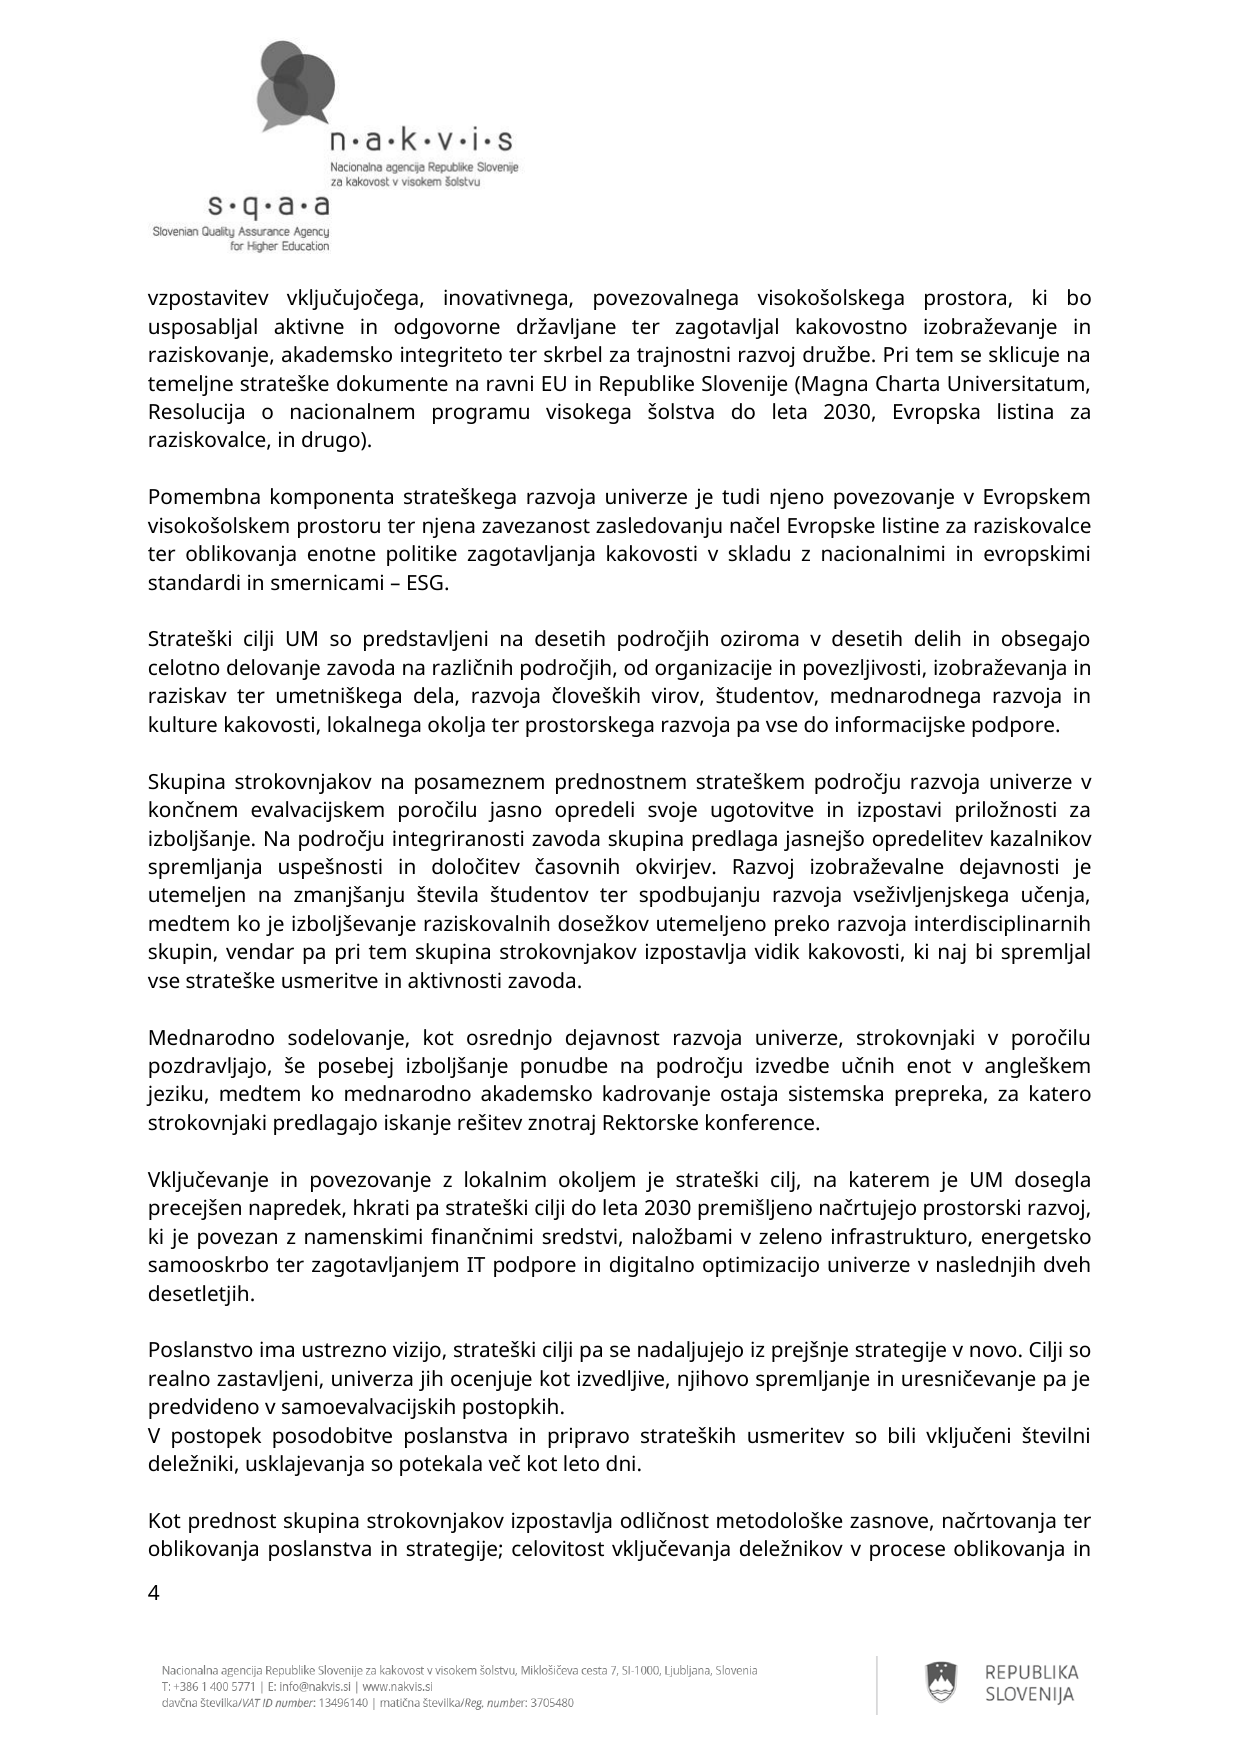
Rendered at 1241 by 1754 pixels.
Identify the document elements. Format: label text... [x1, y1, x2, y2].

picture [147, 1656, 1093, 1715]
text Strateški cilji UM so predstavljeni na desetih področjih oziroma v desetih delih in obsegajo celotno delovanje zavoda na različnih področjih, od organizacije in povezljivosti, izobraževanja in raziskav ter umetniškega dela, razvoja človeških virov, študentov, mednarodnega razvoja in kulture kakovosti, lokalnega okolja ter prostorskega razvoja pa vse do informacijske podpore. [148, 624, 1093, 738]
text Skupina strokovnjakov na posameznem prednostnem strateškem področju razvoja univerze v končnem evalvacijskem poročilu jasno opredeli svoje ugotovitve in izpostavi priložnosti za izboljšanje. Na področju integriranosti zavoda skupina predlaga jasnejšo opredelitev kazalnikov spremljanja uspešnosti in določitev časovnih okvirjev. Razvoj izobraževalne dejavnosti je utemeljen na zmanjšanju števila študentov ter spodbujanju razvoja vseživljenjskega učenja, medtem ko je izboljševanje raziskovalnih dosežkov utemeljeno preko razvoja interdisciplinarnih skupin, vendar pa pri tem skupina strokovnjakov izpostavlja vidik kakovosti, ki naj bi spremljal vse strateške usmeritve in aktivnosti zavoda. [148, 767, 1093, 994]
picture [147, 37, 536, 263]
text Pomembna komponenta strateškega razvoja univerze je tudi njeno povezovanje v Evropskem visokošolskem prostoru ter njena zavezanost zasledovanju načel Evropske listine za raziskovalce ter oblikovanja enotne politike zagotavljanja kakovosti v skladu z nacionalnimi in evropskimi standardi in smernicami – ESG. [148, 482, 1093, 596]
text Vključevanje in povezovanje z lokalnim okoljem je strateški cilj, na katerem je UM dosegla precejšen napredek, hkrati pa strateški cilji do leta 2030 premišljeno načrtujejo prostorski razvoj, ki je povezan z namenskimi finančnimi sredstvi, naložbami v zeleno infrastrukturo, energetsko samooskrbo ter zagotavljanjem IT podpore in digitalno optimizacijo univerze v naslednjih dveh desetletjih. [148, 1165, 1093, 1307]
text Poslanstvo ima ustrezno vizijo, strateški cilji pa se nadaljujejo iz prejšnje strategije v novo. Cilji so realno zastavljeni, univerza jih ocenjuje kot izvedljive, njihovo spremljanje in uresničevanje pa je predvideno v samoevalvacijskih postopkih. [148, 1336, 1093, 1421]
text V postopek posodobitve poslanstva in pripravo strateških usmeritev so bili vključeni številni deležniki, usklajevanja so potekala več kot leto dni. [148, 1421, 1093, 1478]
text Mednarodno sodelovanje, kot osrednjo dejavnost razvoja univerze, strokovnjaki v poročilu pozdravljajo, še posebej izboljšanje ponudbe na področju izvedbe učnih enot v angleškem jeziku, medtem ko mednarodno akademsko kadrovanje ostaja sistemska prepreka, za katero strokovnjaki predlagajo iskanje rešitev znotraj Rektorske konference. [148, 1023, 1093, 1136]
